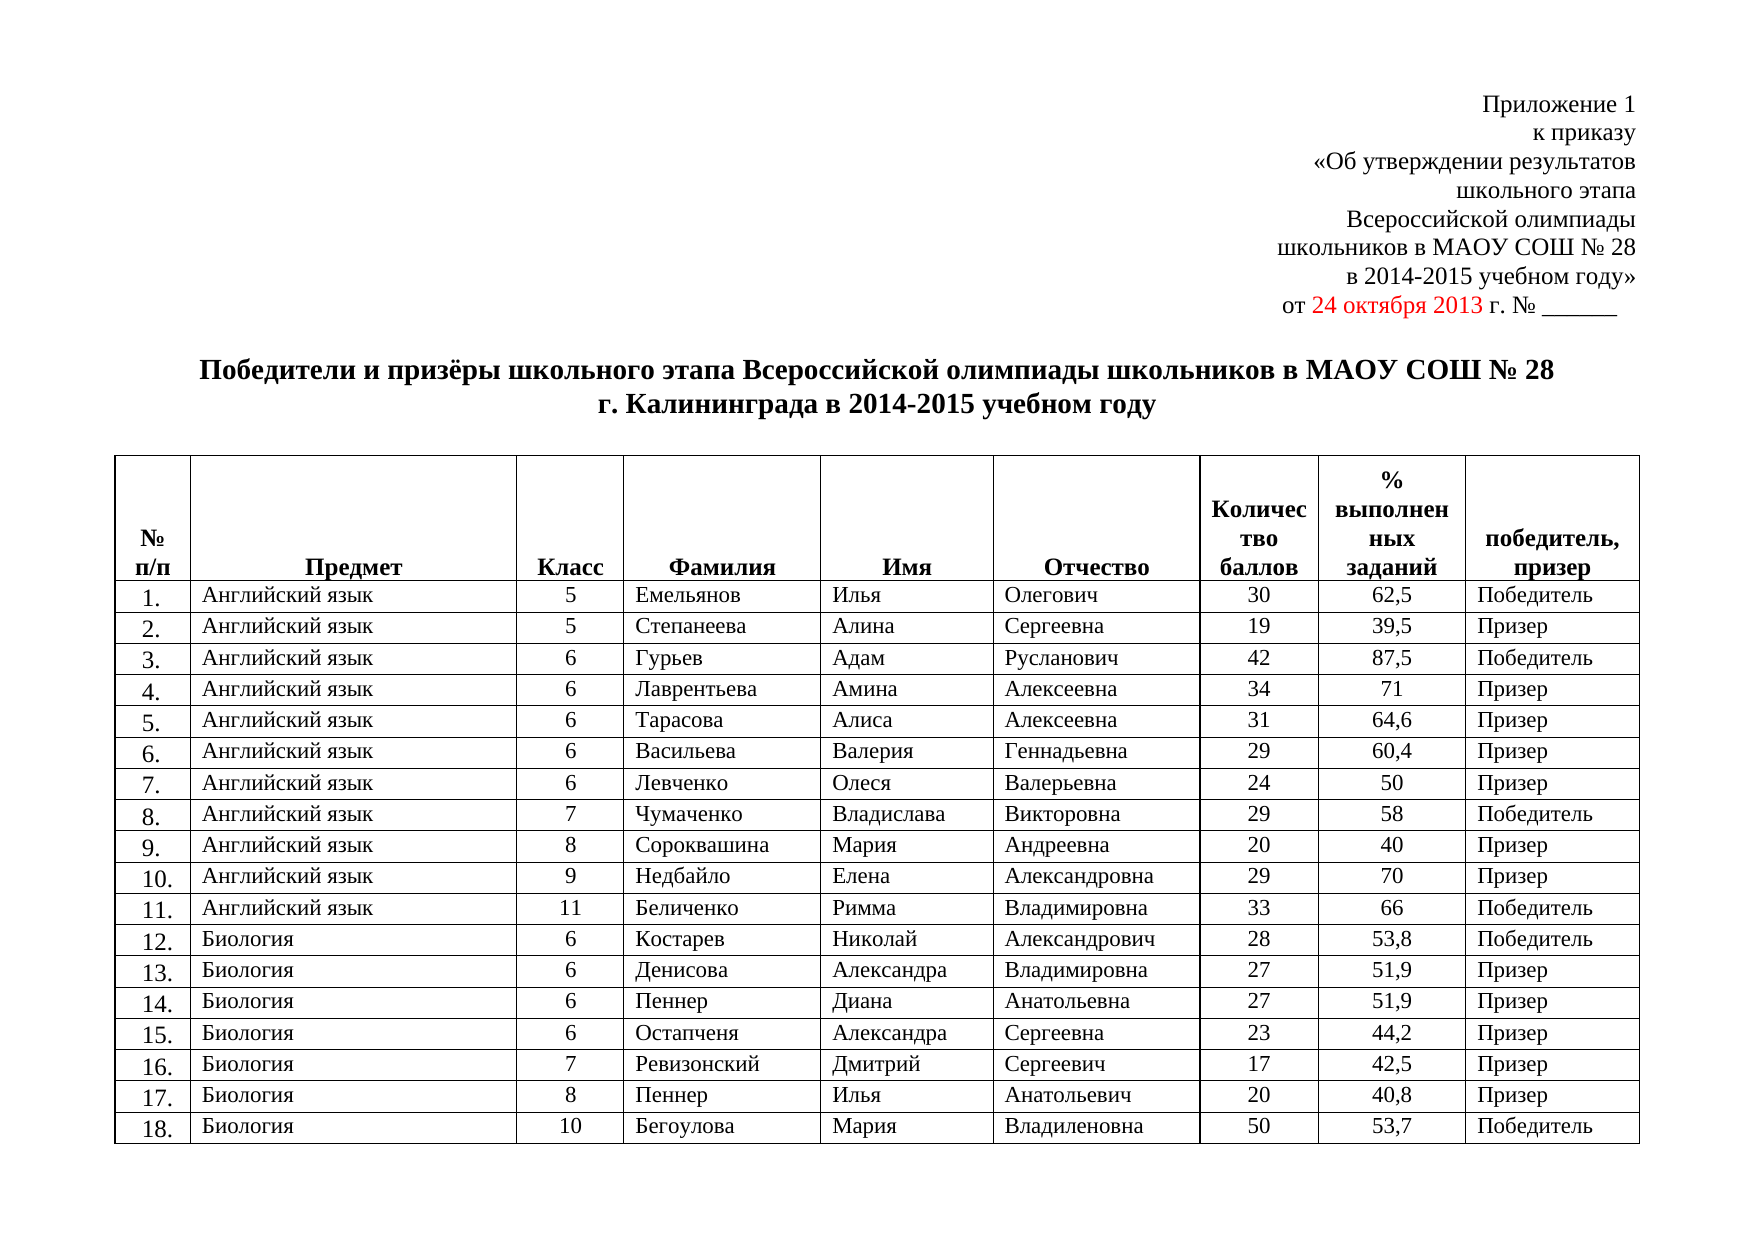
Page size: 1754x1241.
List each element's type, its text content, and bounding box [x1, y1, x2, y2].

table_cell 24 [1201, 769, 1318, 799]
table_header № п/п [116, 456, 190, 580]
table_cell Валерьевна [994, 769, 1199, 799]
table_cell 30 [1201, 581, 1318, 612]
table_cell 8 [517, 831, 623, 862]
table_cell Русланович [994, 644, 1199, 674]
table_cell 40 [1319, 831, 1465, 862]
table_cell Призер [1466, 675, 1639, 705]
table_cell Чумаченко [624, 800, 820, 830]
table_cell Сергеевич [994, 1050, 1199, 1080]
table_cell Биология [191, 1050, 516, 1080]
table_cell 53,8 [1319, 925, 1465, 955]
table_cell Победитель [1466, 1113, 1639, 1143]
table_cell 23 [1201, 1019, 1318, 1049]
table_cell 39,5 [1319, 613, 1465, 643]
table_cell Призер [1466, 831, 1639, 862]
table_cell Победитель [1466, 581, 1639, 612]
table_cell Призер [1466, 1019, 1639, 1049]
table_cell 6 [517, 675, 623, 705]
table_header Имя [821, 456, 993, 580]
table_cell Николай [821, 925, 993, 955]
table_cell Биология [191, 1113, 516, 1143]
table_cell Призер [1466, 863, 1639, 893]
table_cell Валерия [821, 738, 993, 768]
table_cell Призер [1466, 738, 1639, 768]
table_cell [116, 800, 190, 830]
table_cell [116, 769, 190, 799]
table_cell Андреевна [994, 831, 1199, 862]
table_cell Денисова [624, 956, 820, 987]
table_cell [116, 988, 190, 1018]
table_cell 29 [1201, 863, 1318, 893]
table_cell Анатольевич [994, 1081, 1199, 1112]
table_cell Биология [191, 956, 516, 987]
text в 2014-2015 учебном году» [118, 261, 1636, 290]
table_cell Биология [191, 925, 516, 955]
table_cell 66 [1319, 894, 1465, 924]
table_cell Победитель [1466, 894, 1639, 924]
table_cell Елена [821, 863, 993, 893]
table_cell 6 [517, 706, 623, 737]
table_cell Сороквашина [624, 831, 820, 862]
table_cell 29 [1201, 800, 1318, 830]
table_cell Владиленовна [994, 1113, 1199, 1143]
table_header Количество баллов [1201, 456, 1318, 580]
table_cell [116, 1050, 190, 1080]
table_cell Победитель [1466, 644, 1639, 674]
table_cell Сергеевна [994, 1019, 1199, 1049]
text Победители и призёры школьного этапа Всероссийской олимпиады школьников в МАОУ СОШ № 28 [118, 352, 1636, 386]
table_cell Английский язык [191, 706, 516, 737]
table_cell 8 [517, 1081, 623, 1112]
text школьного этапа [118, 175, 1636, 204]
table_cell Дмитрий [821, 1050, 993, 1080]
table_cell 62,5 [1319, 581, 1465, 612]
table_cell [116, 831, 190, 862]
table_cell Васильева [624, 738, 820, 768]
table_cell 6 [517, 738, 623, 768]
table_cell Илья [821, 581, 993, 612]
table_cell 70 [1319, 863, 1465, 893]
table_cell Сергеевна [994, 613, 1199, 643]
table_cell 60,4 [1319, 738, 1465, 768]
table_cell Римма [821, 894, 993, 924]
table_cell Призер [1466, 956, 1639, 987]
table_cell 28 [1201, 925, 1318, 955]
table_cell 51,9 [1319, 956, 1465, 987]
text к приказу [118, 117, 1636, 146]
table_cell 6 [517, 1019, 623, 1049]
table_cell 9 [517, 863, 623, 893]
table_header Отчество [994, 456, 1199, 580]
text г. Калининграда в 2014-2015 учебном году [118, 386, 1636, 419]
table_cell Владимировна [994, 956, 1199, 987]
table_cell 50 [1201, 1113, 1318, 1143]
text «Об утверждении результатов [118, 146, 1636, 175]
table_cell Алексеевна [994, 675, 1199, 705]
table_cell Биология [191, 1081, 516, 1112]
table_cell Александрович [994, 925, 1199, 955]
table_cell 44,2 [1319, 1019, 1465, 1049]
table_cell Пеннер [624, 988, 820, 1018]
table_cell Александровна [994, 863, 1199, 893]
table_cell [116, 613, 190, 643]
table_header Фамилия [624, 456, 820, 580]
table_cell 20 [1201, 1081, 1318, 1112]
table_cell 29 [1201, 738, 1318, 768]
table_cell 17 [1201, 1050, 1318, 1080]
table_cell Тарасова [624, 706, 820, 737]
table_cell Призер [1466, 1081, 1639, 1112]
table_cell [116, 675, 190, 705]
table_cell 34 [1201, 675, 1318, 705]
text Приложение 1 [118, 89, 1636, 117]
table_cell Викторовна [994, 800, 1199, 830]
table_cell Призер [1466, 988, 1639, 1018]
table_header % выполненных заданий [1319, 456, 1465, 580]
table_cell Костарев [624, 925, 820, 955]
table_cell Амина [821, 675, 993, 705]
table_cell 27 [1201, 988, 1318, 1018]
table_cell 42 [1201, 644, 1318, 674]
table_cell Илья [821, 1081, 993, 1112]
table_cell 19 [1201, 613, 1318, 643]
text от 24 октября 2013 г. № ______ [1226, 290, 1636, 319]
table_cell 53,7 [1319, 1113, 1465, 1143]
table_cell Английский язык [191, 769, 516, 799]
table_cell Геннадьевна [994, 738, 1199, 768]
table_cell Остапченя [624, 1019, 820, 1049]
table_cell Алина [821, 613, 993, 643]
table_cell Английский язык [191, 581, 516, 612]
table_cell Адам [821, 644, 993, 674]
table_cell Олегович [994, 581, 1199, 612]
table_cell 20 [1201, 831, 1318, 862]
table_cell Беличенко [624, 894, 820, 924]
table_cell [116, 644, 190, 674]
table_cell Английский язык [191, 800, 516, 830]
table_cell 7 [517, 800, 623, 830]
table_cell Диана [821, 988, 993, 1018]
table_cell Призер [1466, 769, 1639, 799]
table_cell [116, 706, 190, 737]
table_cell 27 [1201, 956, 1318, 987]
table_cell Анатольевна [994, 988, 1199, 1018]
table_cell Английский язык [191, 644, 516, 674]
table_cell 71 [1319, 675, 1465, 705]
table_cell Призер [1466, 706, 1639, 737]
table_cell Английский язык [191, 613, 516, 643]
table_header Класс [517, 456, 623, 580]
table_cell Александра [821, 956, 993, 987]
table_cell Бегоулова [624, 1113, 820, 1143]
table_cell Емельянов [624, 581, 820, 612]
table_cell Алексеевна [994, 706, 1199, 737]
table_cell Английский язык [191, 863, 516, 893]
table_cell Биология [191, 1019, 516, 1049]
table_header Предмет [191, 456, 516, 580]
table_cell 10 [517, 1113, 623, 1143]
table_cell 58 [1319, 800, 1465, 830]
table_cell 6 [517, 956, 623, 987]
table_cell Степанеева [624, 613, 820, 643]
table_cell 6 [517, 925, 623, 955]
table_cell 6 [517, 644, 623, 674]
text Всероссийской олимпиады [118, 204, 1636, 232]
table_cell [116, 863, 190, 893]
table_cell 33 [1201, 894, 1318, 924]
table_cell Пеннер [624, 1081, 820, 1112]
table_cell 31 [1201, 706, 1318, 737]
table_cell Призер [1466, 613, 1639, 643]
table_cell Английский язык [191, 894, 516, 924]
table_cell Мария [821, 1113, 993, 1143]
table_cell [116, 738, 190, 768]
table_cell Владимировна [994, 894, 1199, 924]
table_cell Левченко [624, 769, 820, 799]
table_cell 64,6 [1319, 706, 1465, 737]
table_cell 40,8 [1319, 1081, 1465, 1112]
table_cell 51,9 [1319, 988, 1465, 1018]
table_cell Александра [821, 1019, 993, 1049]
table_cell [116, 1081, 190, 1112]
table_cell Алиса [821, 706, 993, 737]
table_cell [116, 956, 190, 987]
table_cell [116, 581, 190, 612]
table_cell Английский язык [191, 738, 516, 768]
table_cell Мария [821, 831, 993, 862]
table_cell 50 [1319, 769, 1465, 799]
text школьников в МАОУ СОШ № 28 [118, 232, 1636, 261]
table_cell Победитель [1466, 800, 1639, 830]
table_header победитель, призер [1466, 456, 1639, 580]
table_cell [116, 894, 190, 924]
table_cell [116, 1019, 190, 1049]
table_cell [116, 1113, 190, 1143]
table_cell Победитель [1466, 925, 1639, 955]
table_cell 11 [517, 894, 623, 924]
table_cell [116, 925, 190, 955]
table_cell 42,5 [1319, 1050, 1465, 1080]
table_cell Английский язык [191, 831, 516, 862]
table_cell Владислава [821, 800, 993, 830]
table_cell 87,5 [1319, 644, 1465, 674]
table_cell Призер [1466, 1050, 1639, 1080]
table_cell Лаврентьева [624, 675, 820, 705]
table_cell 5 [517, 613, 623, 643]
table_cell Биология [191, 988, 516, 1018]
table_cell 5 [517, 581, 623, 612]
table_cell Ревизонский [624, 1050, 820, 1080]
table_cell 6 [517, 988, 623, 1018]
table_cell 7 [517, 1050, 623, 1080]
table_cell Гурьев [624, 644, 820, 674]
table_cell Недбайло [624, 863, 820, 893]
table_cell 6 [517, 769, 623, 799]
table_cell Олеся [821, 769, 993, 799]
table_cell Английский язык [191, 675, 516, 705]
